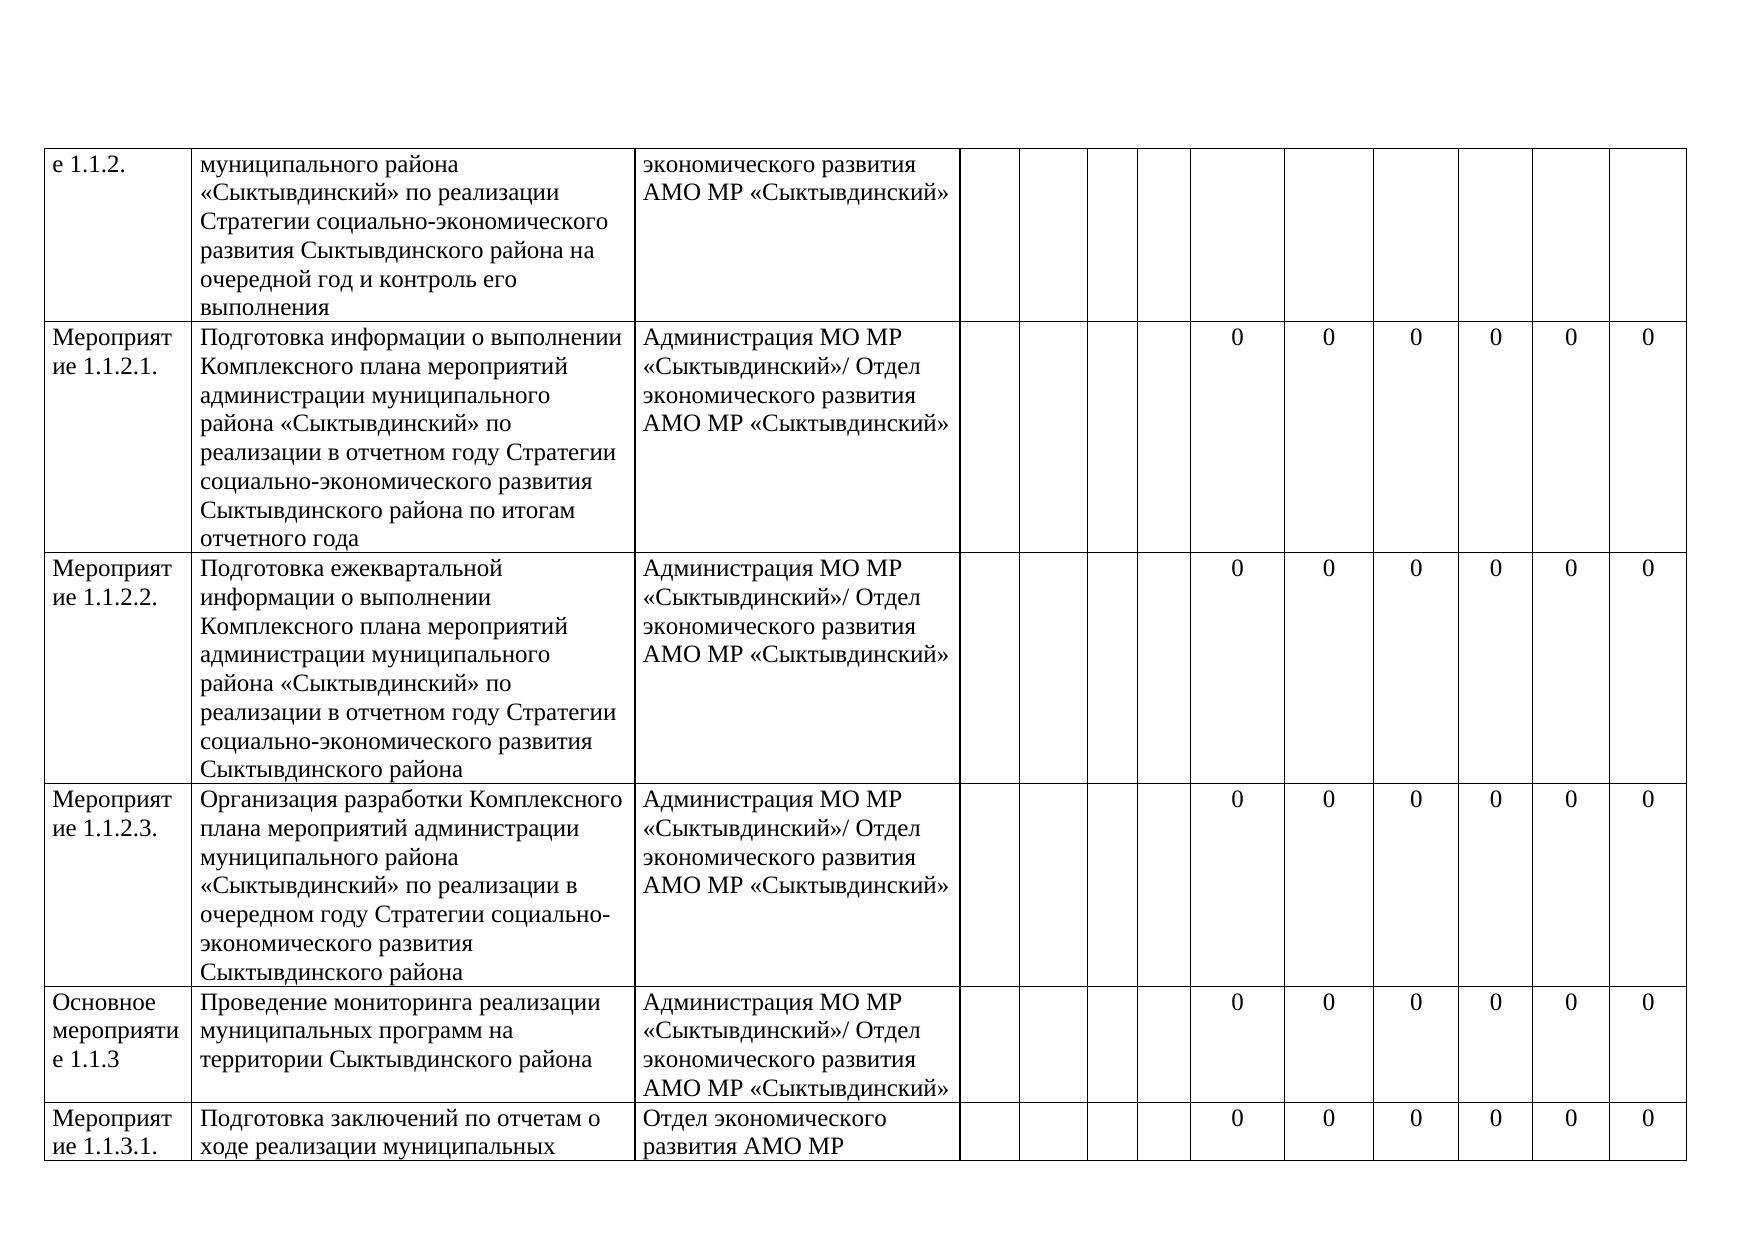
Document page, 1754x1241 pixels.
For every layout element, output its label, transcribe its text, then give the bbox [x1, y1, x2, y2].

table_cell [1088, 1103, 1137, 1160]
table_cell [45, 149, 191, 321]
table_cell 0 [1459, 1103, 1532, 1160]
table_cell 0 [1610, 149, 1686, 321]
table_cell 0 [1285, 784, 1373, 986]
table_cell Основное мероприятие 1.1.3 [45, 987, 191, 1102]
table_cell 0 [1533, 322, 1609, 552]
table_cell Администрация МО МР «Сыктывдинский»/ Отдел экономического развития АМО МР «Сыктывдинский» [636, 553, 959, 783]
table_cell 0 [1191, 987, 1284, 1102]
table_cell 0 [1285, 987, 1373, 1102]
table_cell [1138, 149, 1190, 321]
table_cell Мероприятие 1.1.2.2. [45, 553, 191, 783]
table_cell 0 [1610, 784, 1686, 986]
table_cell [961, 784, 1019, 986]
table_cell 0 [1285, 149, 1373, 321]
table_cell Мероприятие 1.1.2.3. [45, 784, 191, 986]
table_cell 0 [1374, 553, 1458, 783]
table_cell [636, 149, 959, 321]
table_cell [1020, 149, 1087, 321]
table_cell [1020, 322, 1087, 552]
table_cell [1020, 553, 1087, 783]
table_cell 0 [1459, 987, 1532, 1102]
table_cell 0 [1191, 322, 1284, 552]
table_cell 0 [1374, 149, 1458, 321]
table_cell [192, 149, 634, 321]
table_cell [1088, 149, 1137, 321]
table_cell 0 [1610, 322, 1686, 552]
table_cell 0 [1533, 149, 1609, 321]
table_cell 0 [1191, 553, 1284, 783]
table_cell Подготовка ежеквартальной информации о выполнении Комплексного плана мероприятий администрации муниципального района «Сыктывдинский» по реализации в отчетном году Стратегии социально-экономического развития Сыктывдинского района [192, 553, 634, 783]
table_cell 0 [1459, 784, 1532, 986]
table_cell 0 [1459, 149, 1532, 321]
table_cell [1138, 553, 1190, 783]
table_cell 0 [1374, 322, 1458, 552]
table_cell [961, 149, 1019, 321]
table_cell 0 [1459, 322, 1532, 552]
table_cell 0 [1533, 784, 1609, 986]
table_cell [1088, 784, 1137, 986]
table_cell Организация разработки Комплексного плана мероприятий администрации муниципального района «Сыктывдинский» по реализации в очередном году Стратегии социально-экономического развития Сыктывдинского района [192, 784, 634, 986]
table_cell [1138, 987, 1190, 1102]
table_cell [192, 1103, 634, 1160]
table_cell 0 [1459, 553, 1532, 783]
table_cell [1088, 987, 1137, 1102]
table_cell Администрация МО МР «Сыктывдинский»/ Отдел экономического развития АМО МР «Сыктывдинский» [636, 987, 959, 1102]
table_cell 0 [1285, 553, 1373, 783]
table_cell Мероприятие 1.1.2.1. [45, 322, 191, 552]
table_cell 0 [1191, 149, 1284, 321]
table_cell [1138, 322, 1190, 552]
table_cell [1088, 322, 1137, 552]
table_cell 0 [1374, 784, 1458, 986]
table_cell 0 [1285, 322, 1373, 552]
table_cell [961, 987, 1019, 1102]
table_cell Проведение мониторинга реализации муниципальных программ на территории Сыктывдинского района [192, 987, 634, 1102]
table_cell [961, 1103, 1019, 1160]
table_cell 0 [1191, 784, 1284, 986]
table_cell 0 [1610, 1103, 1686, 1160]
table_cell [1020, 987, 1087, 1102]
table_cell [636, 1103, 959, 1160]
table_cell [961, 553, 1019, 783]
table_cell 0 [1533, 1103, 1609, 1160]
table_cell 0 [1285, 1103, 1373, 1160]
table_cell [1138, 784, 1190, 986]
table_cell 0 [1533, 987, 1609, 1102]
table_cell 0 [1374, 987, 1458, 1102]
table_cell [45, 1103, 191, 1160]
table_cell 0 [1533, 553, 1609, 783]
table_cell 0 [1610, 553, 1686, 783]
table_cell [1020, 1103, 1087, 1160]
table_cell Администрация МО МР «Сыктывдинский»/ Отдел экономического развития АМО МР «Сыктывдинский» [636, 322, 959, 552]
table_cell 0 [1191, 1103, 1284, 1160]
table_cell [961, 322, 1019, 552]
table_cell [1088, 553, 1137, 783]
table_cell Администрация МО МР «Сыктывдинский»/ Отдел экономического развития АМО МР «Сыктывдинский» [636, 784, 959, 986]
table_cell Подготовка информации о выполнении Комплексного плана мероприятий администрации муниципального района «Сыктывдинский» по реализации в отчетном году Стратегии социально-экономического развития Сыктывдинского района по итогам отчетного года [192, 322, 634, 552]
table_cell 0 [1374, 1103, 1458, 1160]
table_cell [1138, 1103, 1190, 1160]
table_cell [1020, 784, 1087, 986]
table_cell 0 [1610, 987, 1686, 1102]
